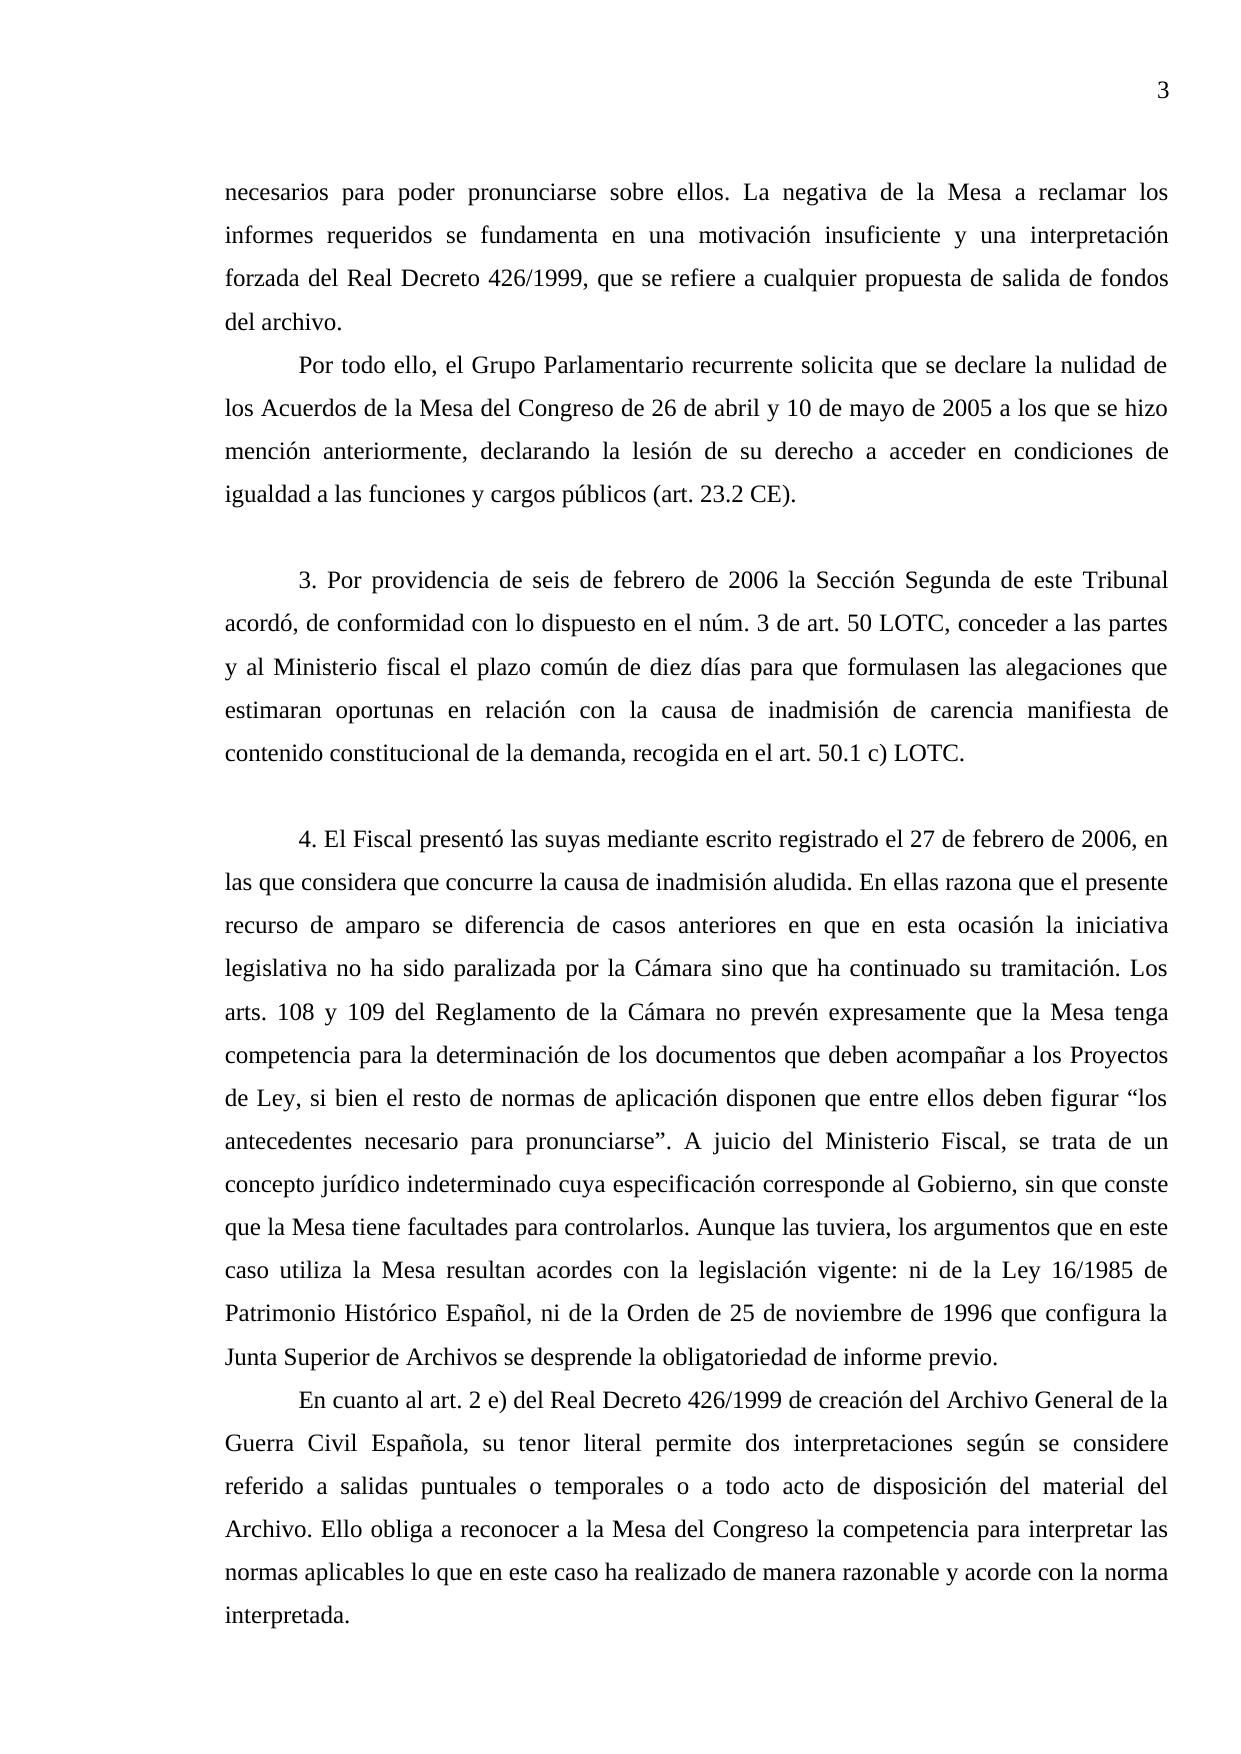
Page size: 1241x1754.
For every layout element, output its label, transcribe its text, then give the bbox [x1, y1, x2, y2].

text 3. Por providencia de seis de febrero de 2006 la Sección Segunda de este Tribunal acordó, de conformidad con lo dispuesto en el núm. 3 de art. 50 LOTC, conceder a las partes y al Ministerio fiscal el plazo común de diez días para que formulasen las alegaciones que estimaran oportunas en relación con la causa de inadmisión de carencia manifiesta de contenido constitucional de la demanda, recogida en el art. 50.1 c) LOTC. [224, 565, 1169, 767]
text Por todo ello, el Grupo Parlamentario recurrente solicita que se declare la nulidad de los Acuerdos de la Mesa del Congreso de 26 de abril y 10 de mayo de 2005 a los que se hizo mención anteriormente, declarando la lesión de su derecho a acceder en condiciones de igualdad a las funciones y cargos públicos (art. 23.2 CE). [224, 350, 1169, 508]
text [224, 177, 1169, 335]
text 4. El Fiscal presentó las suyas mediante escrito registrado el 27 de febrero de 2006, en las que considera que concurre la causa de inadmisión aludida. En ellas razona que el presente recurso de amparo se diferencia de casos anteriores en que en esta ocasión la iniciativa legislativa no ha sido paralizada por la Cámara sino que ha continuado su tramitación. Los arts. 108 y 109 del Reglamento de la Cámara no prevén expresamente que la Mesa tenga competencia para la determinación de los documentos que deben acompañar a los Proyectos de Ley, si bien el resto de normas de aplicación disponen que entre ellos deben figurar “los antecedentes necesario para pronunciarse”. A juicio del Ministerio Fiscal, se trata de un concepto jurídico indeterminado cuya especificación corresponde al Gobierno, sin que conste que la Mesa tiene facultades para controlarlos. Aunque las tuviera, los argumentos que en este caso utiliza la Mesa resultan acordes con la legislación vigente: ni de la Ley 16/1985 de Patrimonio Histórico Español, ni de la Orden de 25 de noviembre de 1996 que configura la Junta Superior de Archivos se desprende la obligatoriedad de informe previo. [224, 824, 1169, 1370]
text En cuanto al art. 2 e) del Real Decreto 426/1999 de creación del Archivo General de la Guerra Civil Española, su tenor literal permite dos interpretaciones según se considere referido a salidas puntuales o temporales o a todo acto de disposición del material del Archivo. Ello obliga a reconocer a la Mesa del Congreso la competencia para interpretar las normas aplicables lo que en este caso ha realizado de manera razonable y acorde con la norma interpretada. [224, 1385, 1169, 1629]
